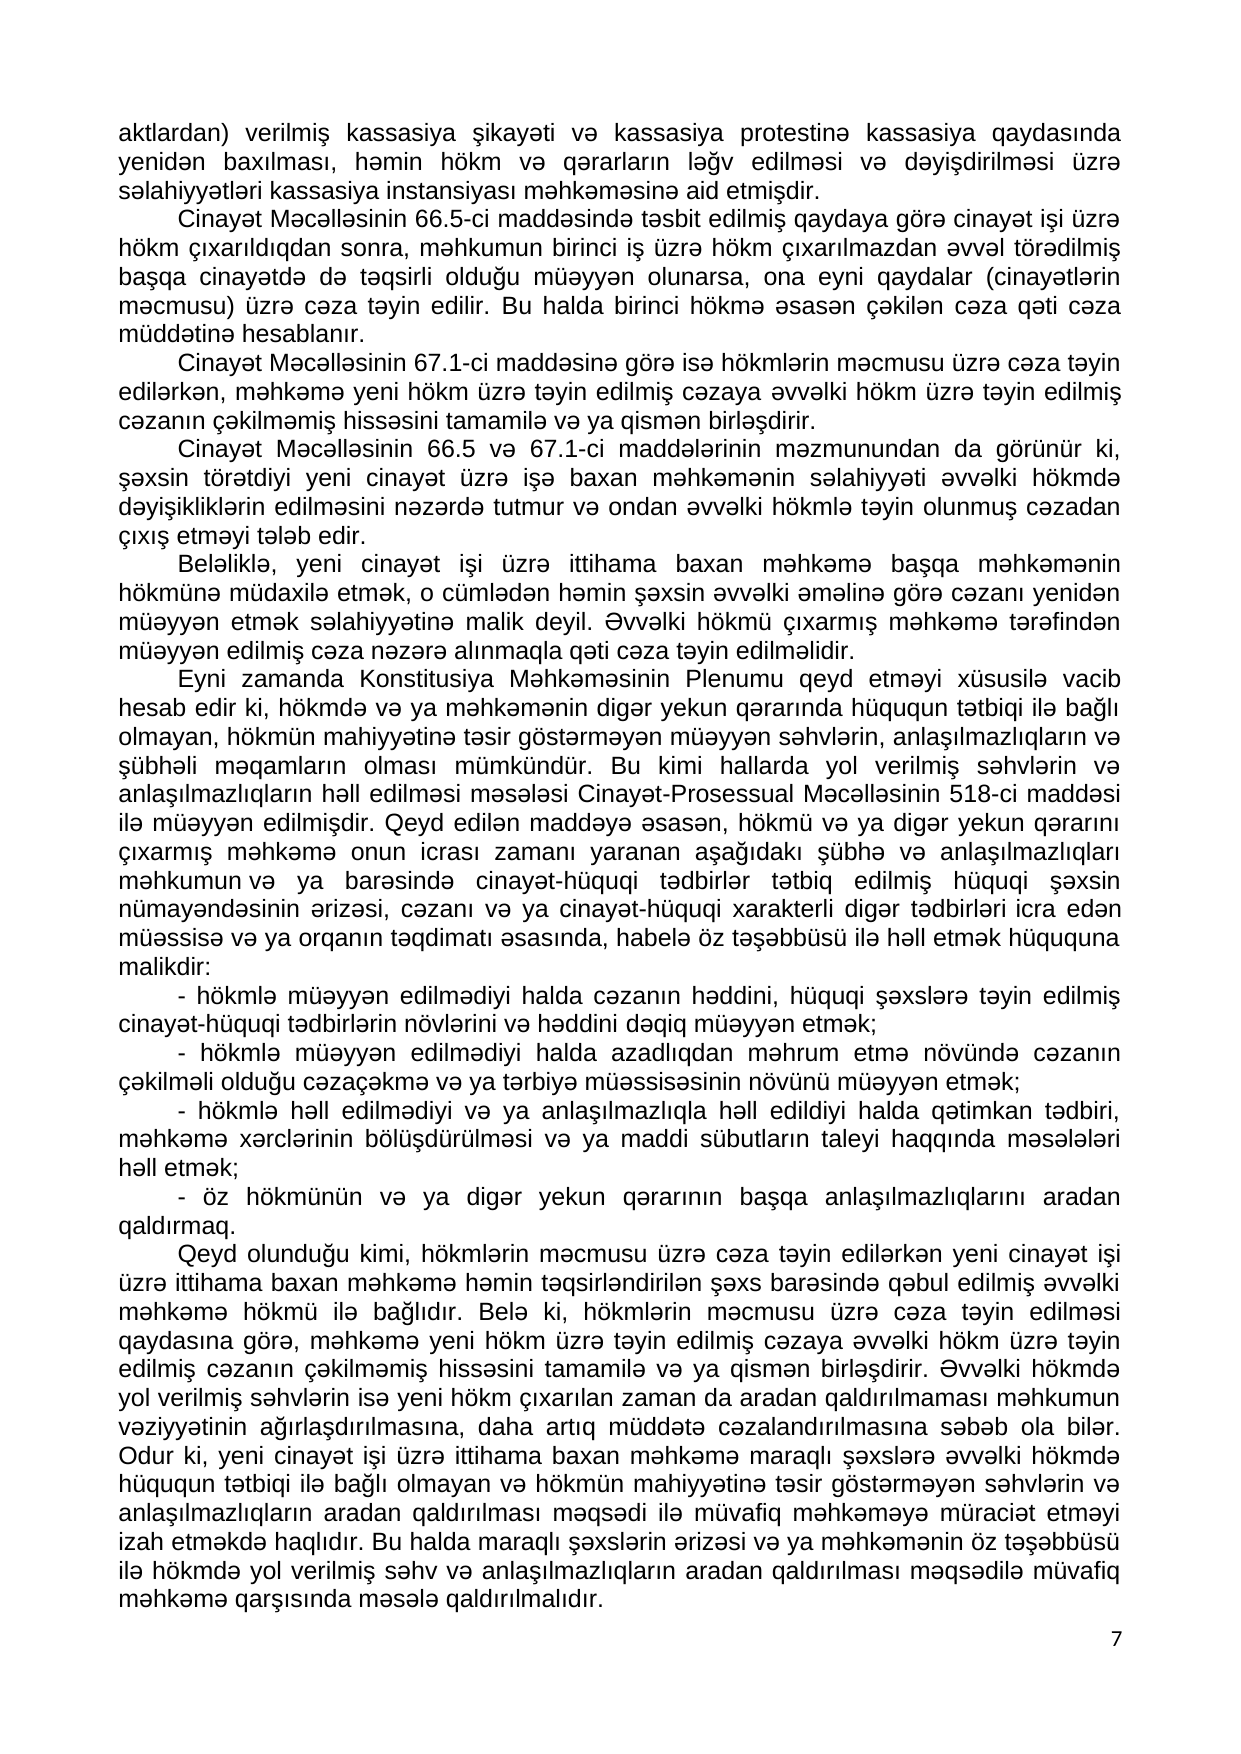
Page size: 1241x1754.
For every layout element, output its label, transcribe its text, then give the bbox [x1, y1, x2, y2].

text Cinayət Məcəlləsinin 67.1-ci maddəsinə görə isə hökmlərin məcmusu üzrə cəza təyin edilərkən, məhkəmə yeni hökm üzrə təyin edilmiş cəzaya əvvəlki hökm üzrə təyin edilmiş cəzanın çəkilməmiş hissəsini tamamilə və ya qismən birləşdirir. [118, 348, 1122, 434]
text - öz hökmünün və ya digər yekun qərarının başqa anlaşılmazlıqlarını aradan qaldırmaq. [118, 1182, 1122, 1239]
text - hökmlə həll edilmədiyi və ya anlaşılmazlıqla həll edildiyi halda qətimkan tədbiri, məhkəmə xərclərinin bölüşdürülməsi və ya maddi sübutların taleyi haqqında məsələləri həll etmək; [118, 1096, 1122, 1182]
text - hökmlə müəyyən edilmədiyi halda azadlıqdan məhrum etmə növündə cəzanın çəkilməli olduğu cəzaçəkmə və ya tərbiyə müəssisəsinin növünü müəyyən etmək; [118, 1038, 1122, 1096]
text Cinayət Məcəlləsinin 66.5 və 67.1-ci maddələrinin məzmunundan da görünür ki, şəxsin törətdiyi yeni cinayət üzrə işə baxan məhkəmənin səlahiyyəti əvvəlki hökmdə dəyişikliklərin edilməsini nəzərdə tutmur və ondan əvvəlki hökmlə təyin olunmuş cəzadan çıxış etməyi tələb edir. [118, 434, 1122, 549]
text Qeyd olunduğu kimi, hökmlərin məcmusu üzrə cəza təyin edilərkən yeni cinayət işi üzrə ittihama baxan məhkəmə həmin təqsirləndirilən şəxs barəsində qəbul edilmiş əvvəlki məhkəmə hökmü ilə bağlıdır. Belə ki, hökmlərin məcmusu üzrə cəza təyin edilməsi qaydasına görə, məhkəmə yeni hökm üzrə təyin edilmiş cəzaya əvvəlki hökm üzrə təyin edilmiş cəzanın çəkilməmiş hissəsini tamamilə və ya qismən birləşdirir. Əvvəlki hökmdə yol verilmiş səhvlərin isə yeni hökm çıxarılan zaman da aradan qaldırılmaması məhkumun vəziyyətinin ağırlaşdırılmasına, daha artıq müddətə cəzalandırılmasına səbəb ola bilər. Odur ki, yeni cinayət işi üzrə ittihama baxan məhkəmə maraqlı şəxslərə əvvəlki hökmdə hüququn tətbiqi ilə bağlı olmayan və hökmün mahiyyətinə təsir göstərməyən səhvlərin və anlaşılmazlıqların aradan qaldırılması məqsədi ilə müvafiq məhkəməyə müraciət etməyi izah etməkdə haqlıdır. Bu halda maraqlı şəxslərin ərizəsi və ya məhkəmənin öz təşəbbüsü ilə hökmdə yol verilmiş səhv və anlaşılmazlıqların aradan qaldırılması məqsədilə müvafiq məhkəmə qarşısında məsələ qaldırılmalıdır. [118, 1239, 1122, 1613]
text Beləliklə, yeni cinayət işi üzrə ittihama baxan məhkəmə başqa məhkəmənin hökmünə müdaxilə etmək, o cümlədən həmin şəxsin əvvəlki əməlinə görə cəzanı yenidən müəyyən etmək səlahiyyətinə malik deyil. Əvvəlki hökmü çıxarmış məhkəmə tərəfindən müəyyən edilmiş cəza nəzərə alınmaqla qəti cəza təyin edilməlidir. [118, 549, 1122, 664]
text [118, 118, 1122, 204]
text Cinayət Məcəlləsinin 66.5-ci maddəsində təsbit edilmiş qaydaya görə cinayət işi üzrə hökm çıxarıldıqdan sonra, məhkumun birinci iş üzrə hökm çıxarılmazdan əvvəl törədilmiş başqa cinayətdə də təqsirli olduğu müəyyən olunarsa, ona eyni qaydalar (cinayətlərin məcmusu) üzrə cəza təyin edilir. Bu halda birinci hökmə əsasən çəkilən cəza qəti cəza müddətinə hesablanır. [118, 204, 1122, 348]
text Eyni zamanda Konstitusiya Məhkəməsinin Plenumu qeyd etməyi xüsusilə vacib hesab edir ki, hökmdə və ya məhkəmənin digər yekun qərarında hüququn tətbiqi ilə bağlı olmayan, hökmün mahiyyətinə təsir göstərməyən müəyyən səhvlərin, anlaşılmazlıqların və şübhəli məqamların olması mümkündür. Bu kimi hallarda yol verilmiş səhvlərin və anlaşılmazlıqların həll edilməsi məsələsi Cinayət-Prosessual Məcəlləsinin 518-ci maddəsi ilə müəyyən edilmişdir. Qeyd edilən maddəyə əsasən, hökmü və ya digər yekun qərarını çıxarmış məhkəmə onun icrası zamanı yaranan aşağıdakı şübhə və anlaşılmazlıqları məhkumun və ya barəsində cinayət-hüquqi tədbirlər tətbiq edilmiş hüquqi şəxsin nümayəndəsinin ərizəsi, cəzanı və ya cinayət-hüquqi xarakterli digər tədbirləri icra edən müəssisə və ya orqanın təqdimatı əsasında, habelə öz təşəbbüsü ilə həll etmək hüququna malikdir: [118, 664, 1122, 981]
text - hökmlə müəyyən edilmədiyi halda cəzanın həddini, hüquqi şəxslərə təyin edilmiş cinayət-hüquqi tədbirlərin növlərini və həddini dəqiq müəyyən etmək; [118, 981, 1122, 1038]
